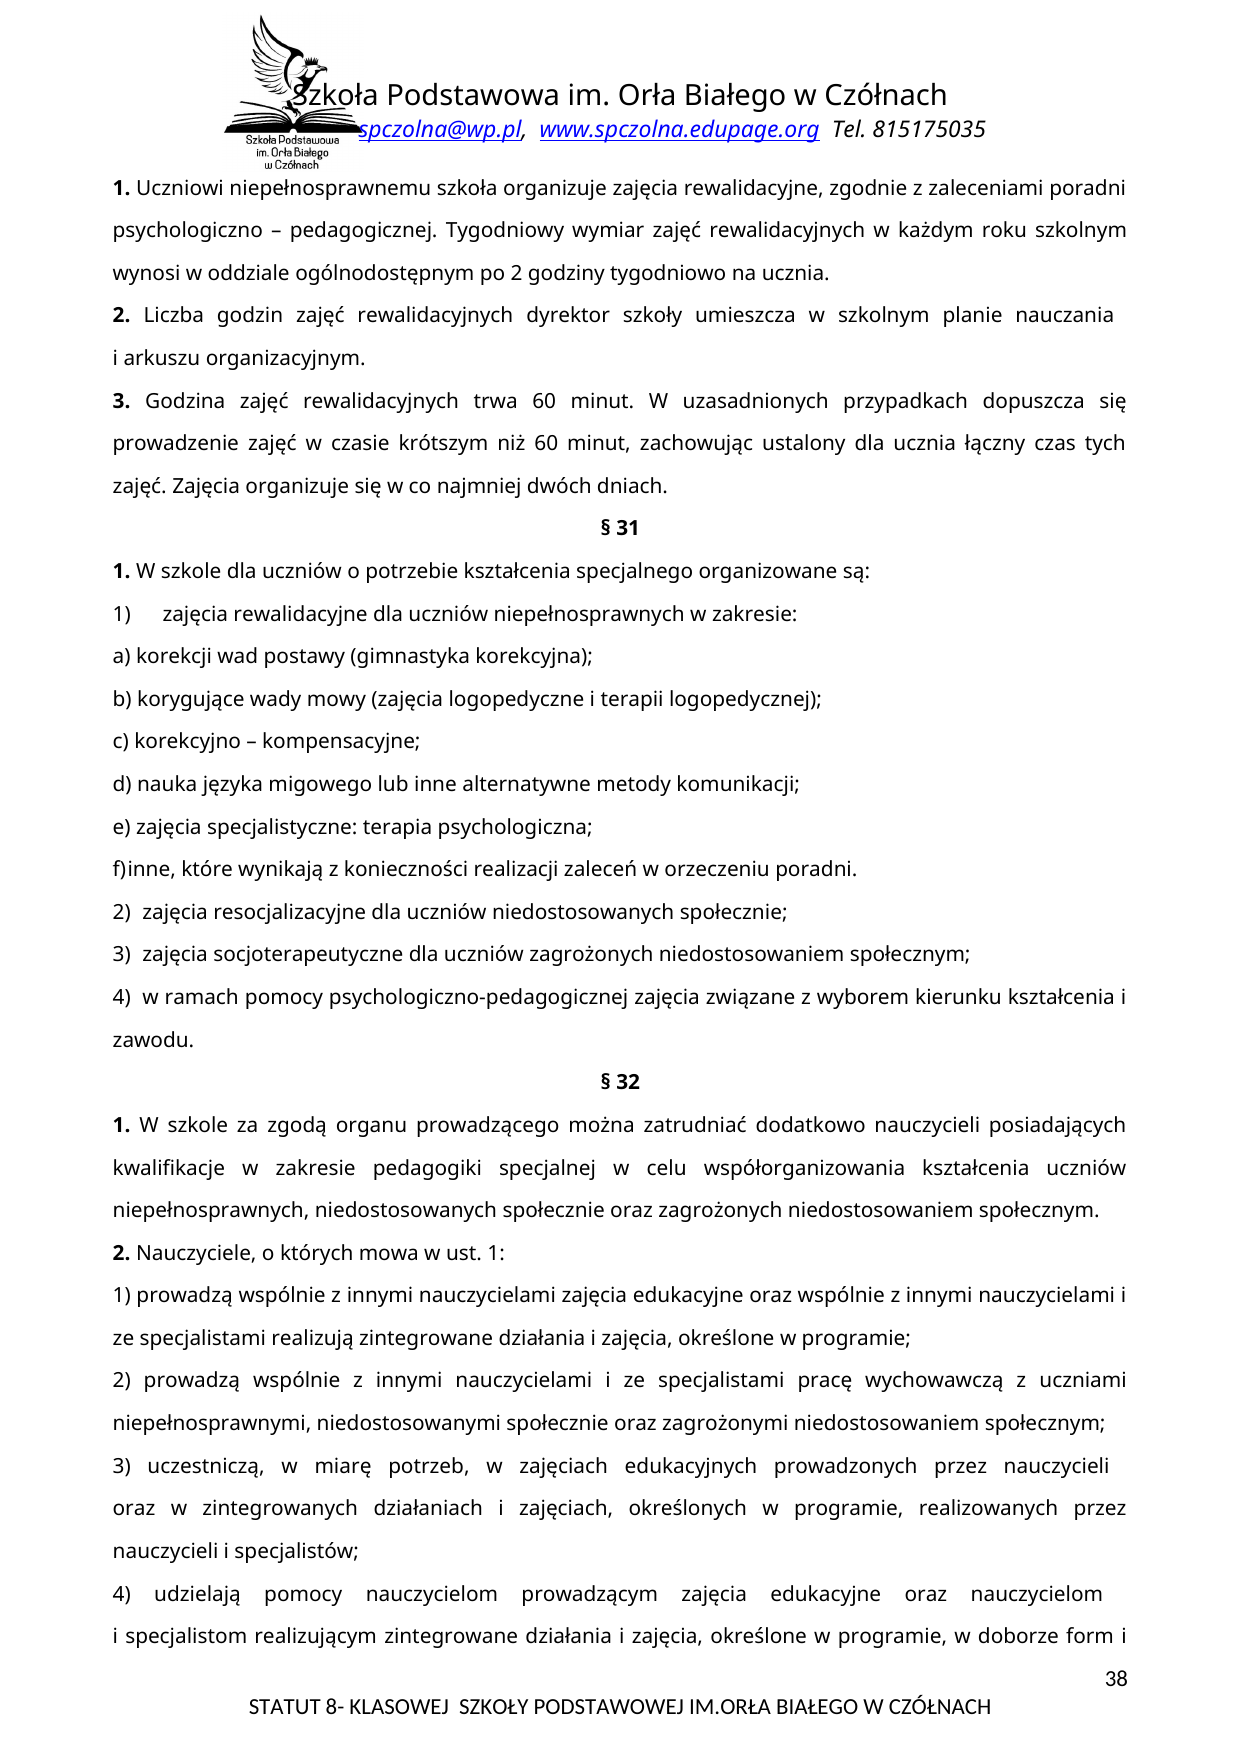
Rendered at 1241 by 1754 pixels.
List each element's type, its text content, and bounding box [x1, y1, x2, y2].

text c) korekcyjno – kompensacyjne; [112, 727, 1128, 755]
text a) korekcji wad postawy (gimnastyka korekcyjna); [112, 641, 1128, 670]
text 2) prowadzą wspólnie z innymi nauczycielami i ze specjalistami pracę wychowawczą z uczniami niepełnosprawnymi, niedostosowanymi społecznie oraz zagrożonymi niedostosowaniem społecznym; [112, 1366, 1128, 1437]
list zajęcia rewalidacyjne dla uczniów niepełnosprawnych w zakresie: [112, 599, 1128, 627]
list zajęcia resocjalizacyjne dla uczniów niedostosowanych społecznie; [112, 897, 1128, 925]
text 3) uczestniczą, w miarę potrzeb, w zajęciach edukacyjnych prowadzonych przez nauczycieli oraz w zintegrowanych działaniach i zajęciach, określonych w programie, realizowanych przez nauczycieli i specjalistów; [112, 1451, 1128, 1564]
text 2. Liczba godzin zajęć rewalidacyjnych dyrektor szkoły umieszcza w szkolnym planie nauczania i arkuszu organizacyjnym. [112, 301, 1128, 372]
text 1) prowadzą wspólnie z innymi nauczycielami zajęcia edukacyjne oraz wspólnie z innymi nauczycielami i ze specjalistami realizują zintegrowane działania i zajęcia, określone w programie; [112, 1280, 1128, 1351]
text § 31 [112, 513, 1128, 542]
list inne, które wynikają z konieczności realizacji zaleceń w orzeczeniu poradni. [112, 854, 1128, 883]
text 2. Nauczyciele, o których mowa w ust. 1: [112, 1238, 1128, 1266]
text b) korygujące wady mowy (zajęcia logopedyczne i terapii logopedycznej); [112, 684, 1128, 712]
list w ramach pomocy psychologiczno-pedagogicznej zajęcia związane z wyborem kierunku kształcenia i zawodu. [112, 982, 1128, 1053]
text 1. W szkole dla uczniów o potrzebie kształcenia specjalnego organizowane są: [112, 556, 1128, 584]
text d) nauka języka migowego lub inne alternatywne metody komunikacji; [112, 769, 1128, 798]
picture [221, 12, 364, 172]
text e) zajęcia specjalistyczne: terapia psychologiczna; [112, 812, 1128, 840]
list zajęcia socjoterapeutyczne dla uczniów zagrożonych niedostosowaniem społecznym; [112, 939, 1128, 968]
text § 32 [112, 1067, 1128, 1096]
text 3. Godzina zajęć rewalidacyjnych trwa 60 minut. W uzasadnionych przypadkach dopuszcza się prowadzenie zajęć w czasie krótszym niż 60 minut, zachowując ustalony dla ucznia łączny czas tych zajęć. Zajęcia organizuje się w co najmniej dwóch dniach. [112, 386, 1128, 499]
text 1. Uczniowi niepełnosprawnemu szkoła organizuje zajęcia rewalidacyjne, zgodnie z zaleceniami poradni psychologiczno – pedagogicznej. Tygodniowy wymiar zajęć rewalidacyjnych w każdym roku szkolnym wynosi w oddziale ogólnodostępnym po 2 godziny tygodniowo na ucznia. [112, 173, 1128, 286]
text 1. W szkole za zgodą organu prowadzącego można zatrudniać dodatkowo nauczycieli posiadających kwalifikacje w zakresie pedagogiki specjalnej w celu współorganizowania kształcenia uczniów niepełnosprawnych, niedostosowanych społecznie oraz zagrożonych niedostosowaniem społecznym. [112, 1110, 1128, 1224]
